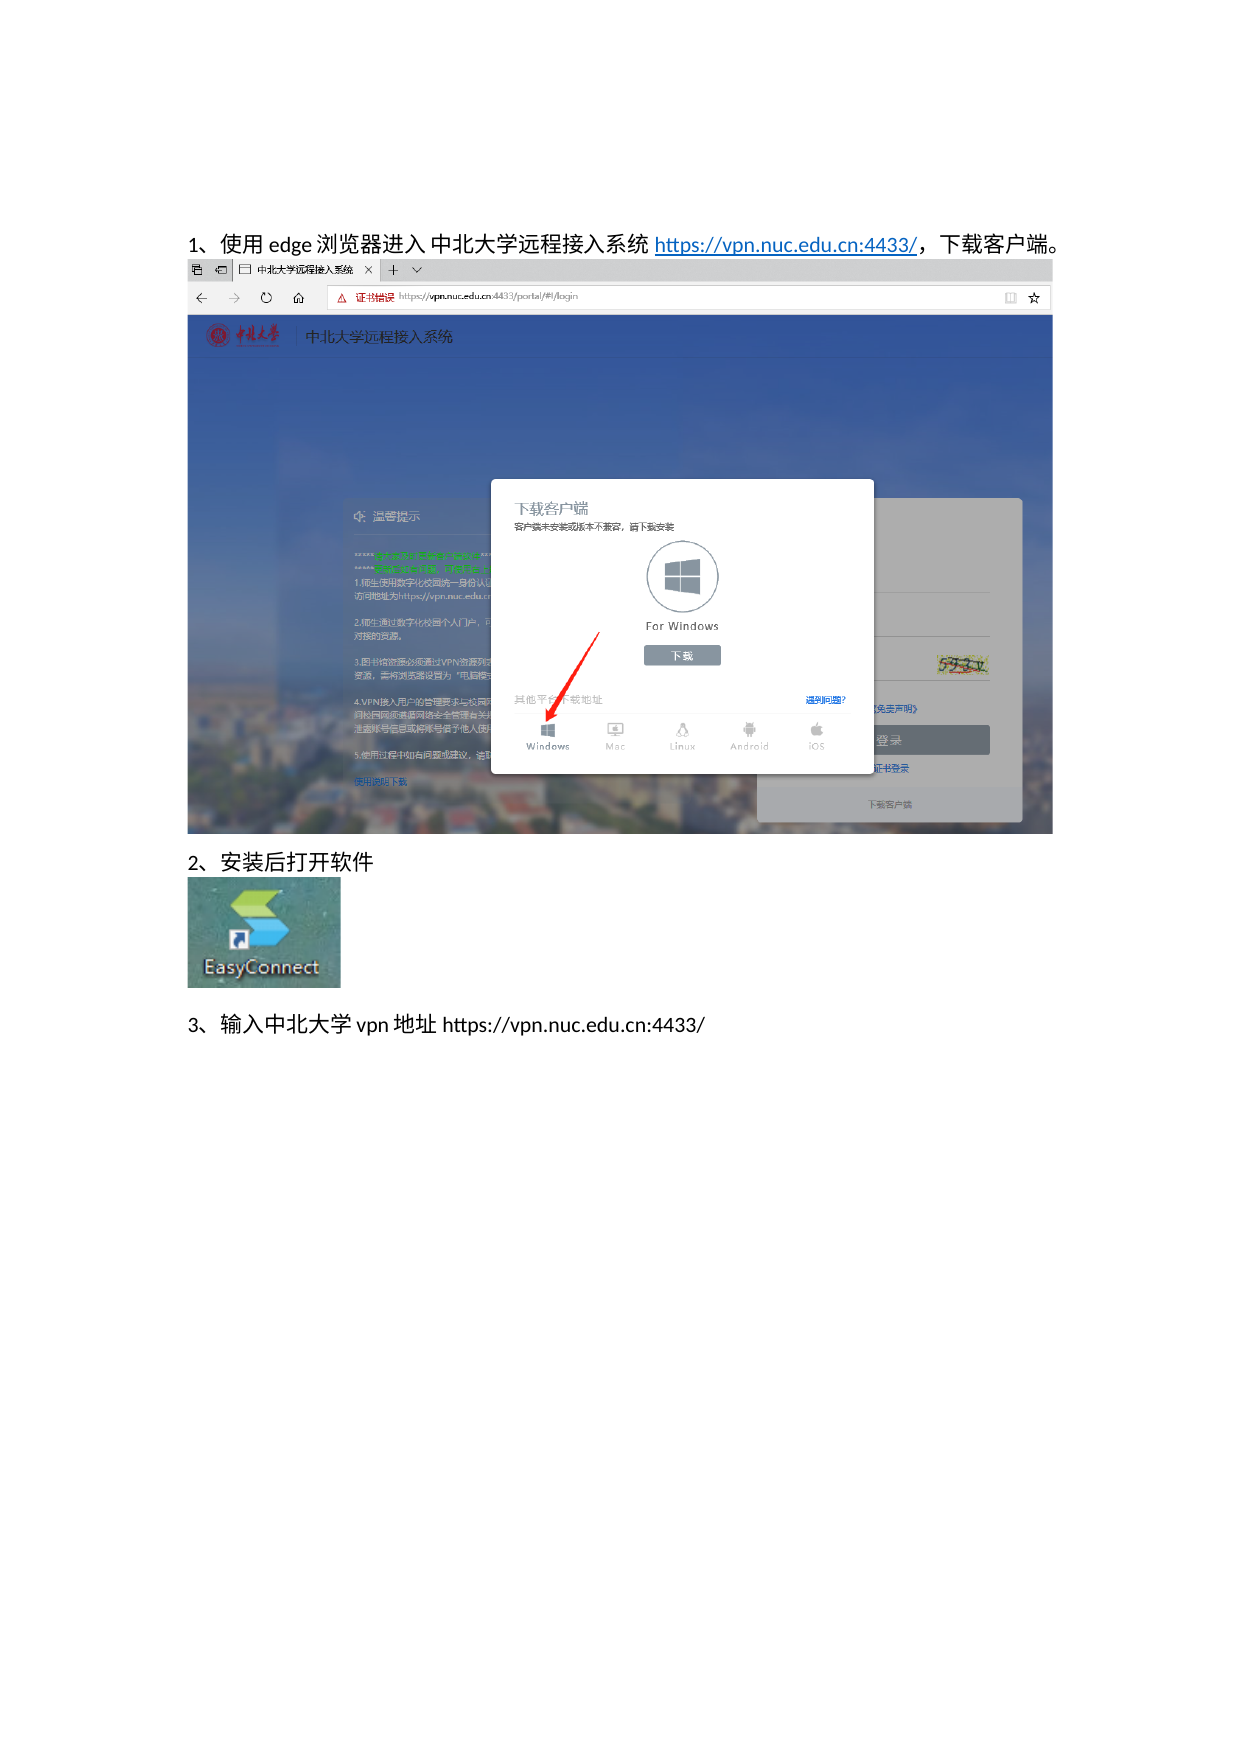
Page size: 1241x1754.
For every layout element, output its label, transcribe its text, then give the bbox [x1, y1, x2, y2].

text 1、使用edge浏览器进入 中北大学远程接入系统 https://vpn.nuc.edu.cn:4433/，下载客户端。 [187, 227, 1053, 259]
picture [187, 259, 1053, 834]
text 3、输入中北大学vpn地址 https://vpn.nuc.edu.cn:4433/ [187, 1007, 1053, 1039]
text 2、安装后打开软件 [187, 844, 1053, 877]
picture [187, 877, 341, 988]
